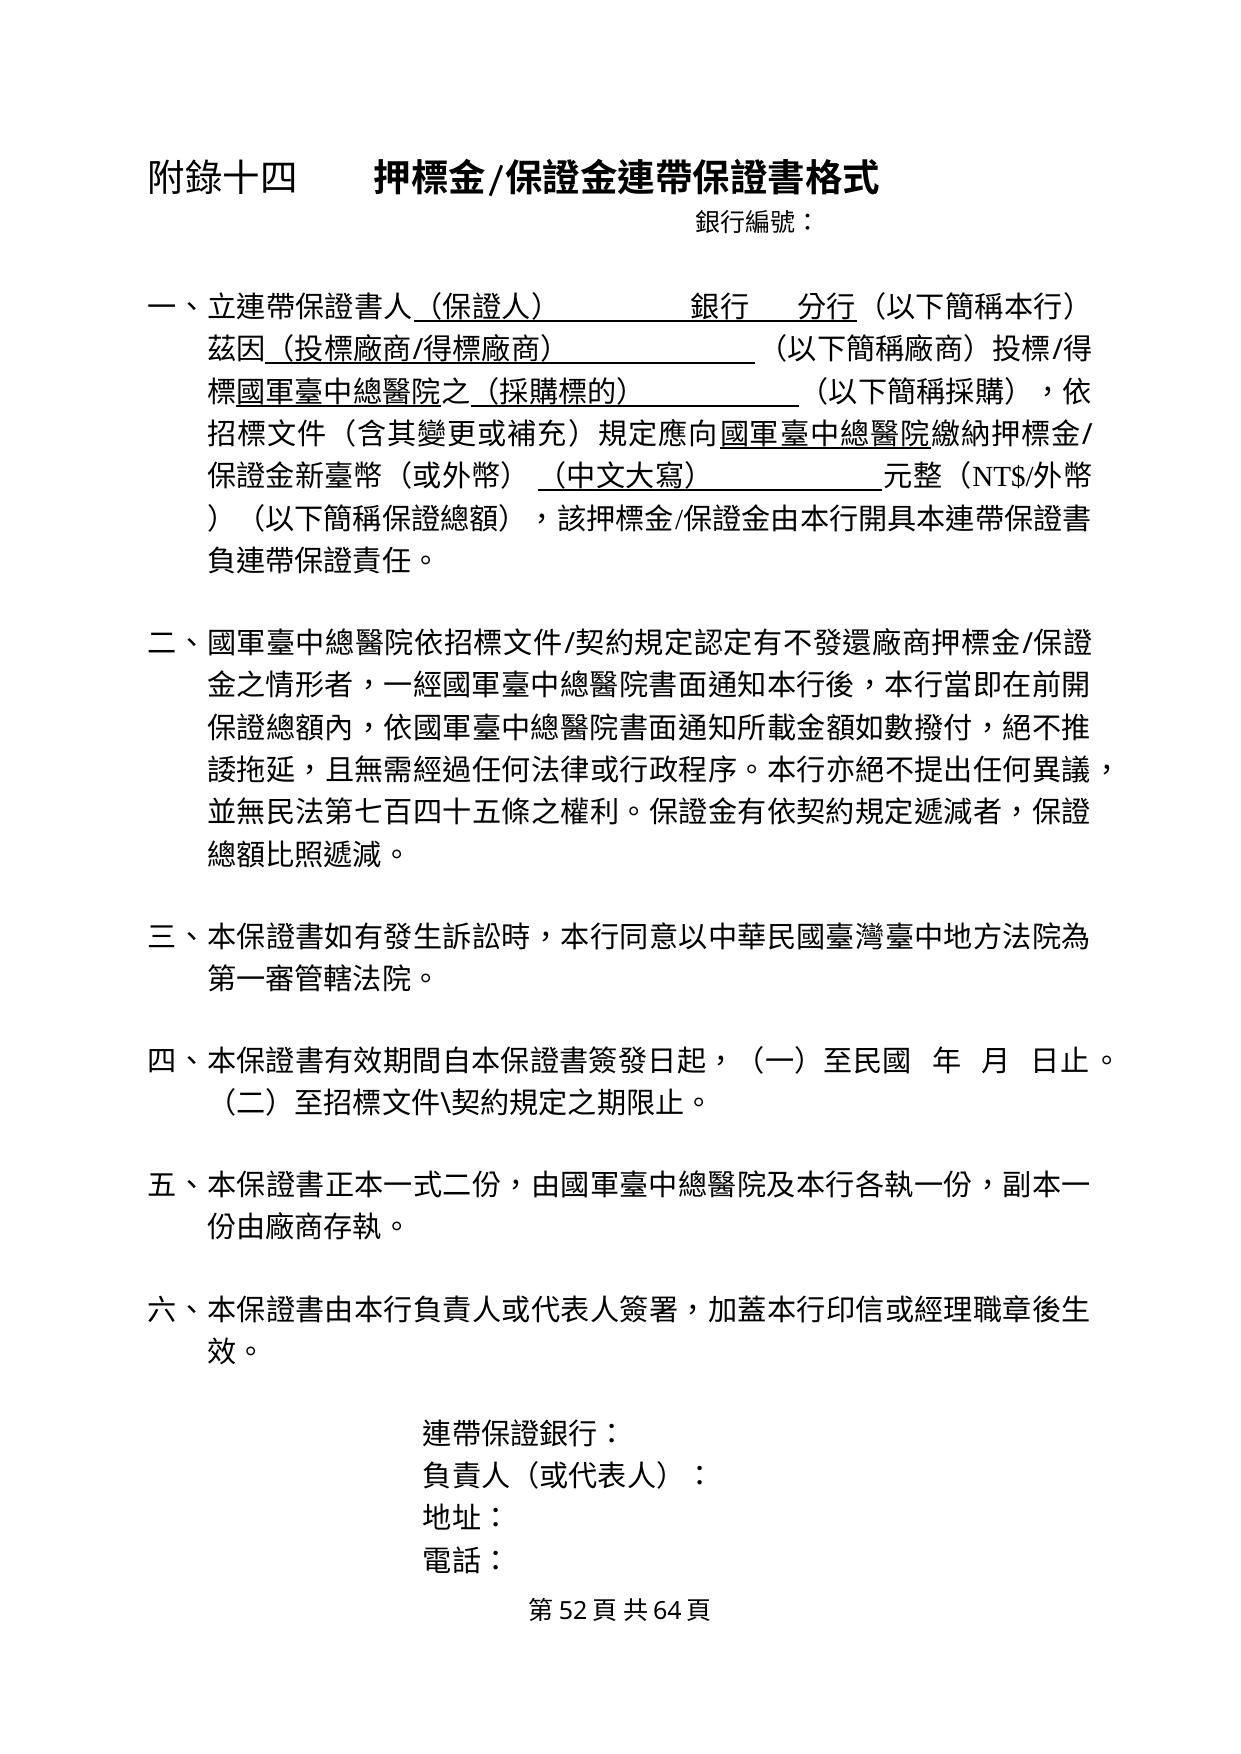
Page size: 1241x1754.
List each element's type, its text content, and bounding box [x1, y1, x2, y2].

text 電話： [148, 1537, 1092, 1579]
text 負責人（或代表人）： [148, 1453, 1092, 1495]
text 銀行編號： [148, 202, 1092, 238]
text 地址： [148, 1495, 1092, 1537]
list 立連帶保證書人（保證人） 銀行 分行（以下簡稱本行）茲因（投標廠商/得標廠商） （以下簡稱廠商）投標/得標國軍臺中總醫院之（採購標的） （以下簡稱採購），依招標文件（含其變更或補充）規定應向國軍臺中總醫院繳納押標金/保證金新臺幣（或外幣） （中文大寫） 元整（NT$/外幣 ）（以下簡稱保證總額），該押標金/保證金由本行開具本連帶保證書負連帶保證責任。 [148, 284, 1092, 580]
list 國軍臺中總醫院依招標文件/契約規定認定有不發還廠商押標金/保證金之情形者，一經國軍臺中總醫院書面通知本行後，本行當即在前開保證總額內，依國軍臺中總醫院書面通知所載金額如數撥付，絕不推諉拖延，且無需經過任何法律或行政程序。本行亦絕不提出任何異議，並無民法第七百四十五條之權利。保證金有依契約規定遞減者，保證總額比照遞減。 [148, 619, 1092, 873]
text 連帶保證銀行： [148, 1410, 1092, 1453]
list 本保證書正本一式二份，由國軍臺中總醫院及本行各執一份，副本一份由廠商存執。 [148, 1162, 1092, 1246]
list 本保證書如有發生訴訟時，本行同意以中華民國臺灣臺中地方法院為第一審管轄法院。 [148, 913, 1092, 998]
list 本保證書由本行負責人或代表人簽署，加蓋本行印信或經理職章後生效。 [148, 1286, 1092, 1371]
title 押標金/保證金連帶保證書格式 [148, 148, 1092, 202]
list 本保證書有效期間自本保證書簽發日起，（一）至民國 年 月 日止。（二）至招標文件\契約規定之期限止。 [148, 1037, 1092, 1122]
